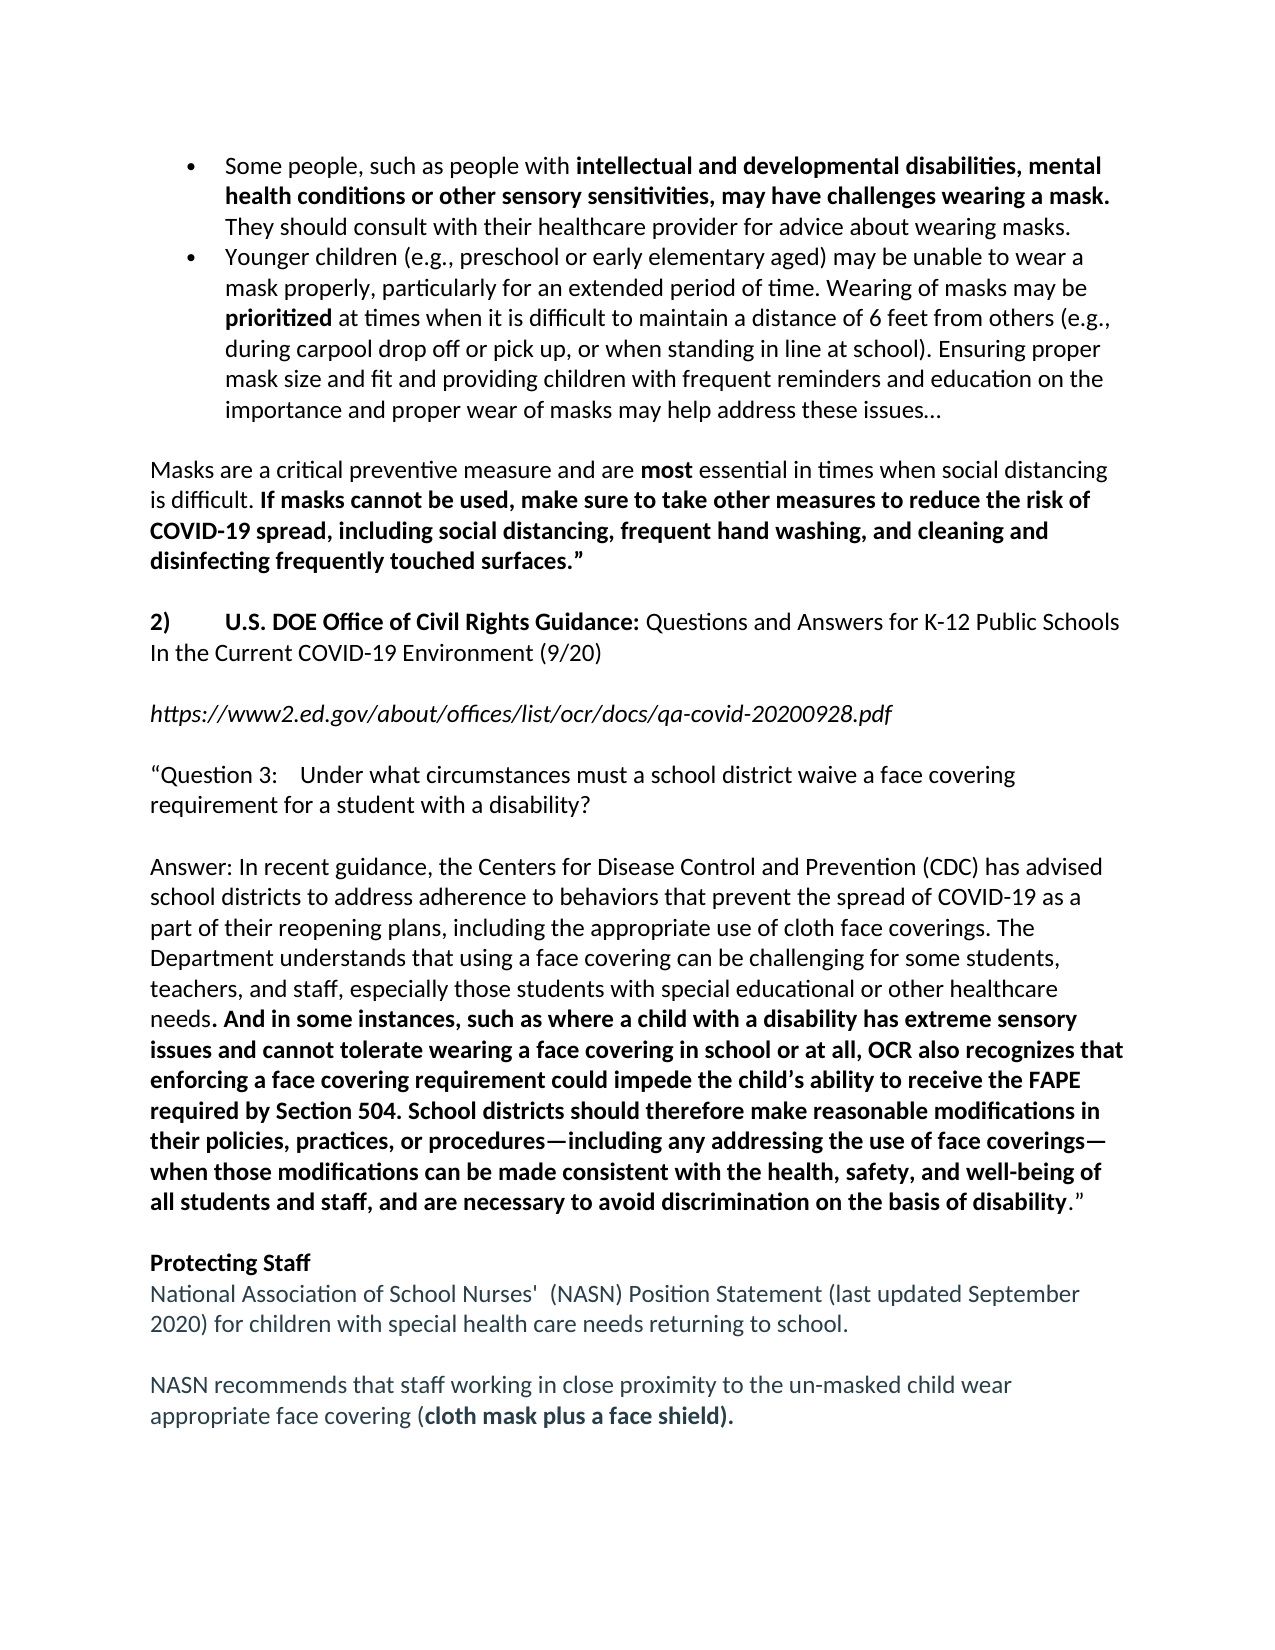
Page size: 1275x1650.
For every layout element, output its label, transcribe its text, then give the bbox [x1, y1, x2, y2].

text National Association of School Nurses' (NASN) Position Statement (last updated September 2020) for children with special health care needs returning to school. [150, 1278, 1125, 1339]
text Masks are a critical preventive measure and are most essential in times when social distancing is difficult. If masks cannot be used, make sure to take other measures to reduce the risk of COVID-19 spread, including social distancing, frequent hand washing, and cleaning and disinfecting frequently touched surfaces.” [584, 454, 1125, 576]
text 2) U.S. DOE Office of Civil Rights Guidance: Questions and Answers for K-12 Public Schools In the Current COVID-19 Environment (9/20) [150, 606, 1125, 667]
list Some people, such as people with intellectual and developmental disabilities, mental health conditions or other sensory sensitivities, may have challenges wearing a mask. They should consult with their healthcare provider for advice about wearing masks. [187, 150, 1125, 242]
text NASN recommends that staff working in close proximity to the un-masked child wear appropriate face covering (cloth mask plus a face shield). [150, 1369, 1125, 1431]
list Younger children (e.g., preschool or early elementary aged) may be unable to wear a mask properly, particularly for an extended period of time. Wearing of masks may be prioritized at times when it is difficult to maintain a distance of 6 feet from others (e.g., during carpool drop off or pick up, or when standing in line at school). Ensuring proper mask size and fit and providing children with frequent reminders and education on the importance and proper wear of masks may help address these issues… [187, 242, 1125, 425]
text “Question 3: Under what circumstances must a school district waive a face covering requirement for a student with a disability? [150, 759, 1125, 820]
text Protecting Staff [150, 1247, 1125, 1278]
text https://www2.ed.gov/about/offices/list/ocr/docs/qa-covid-20200928.pdf [150, 698, 1125, 728]
